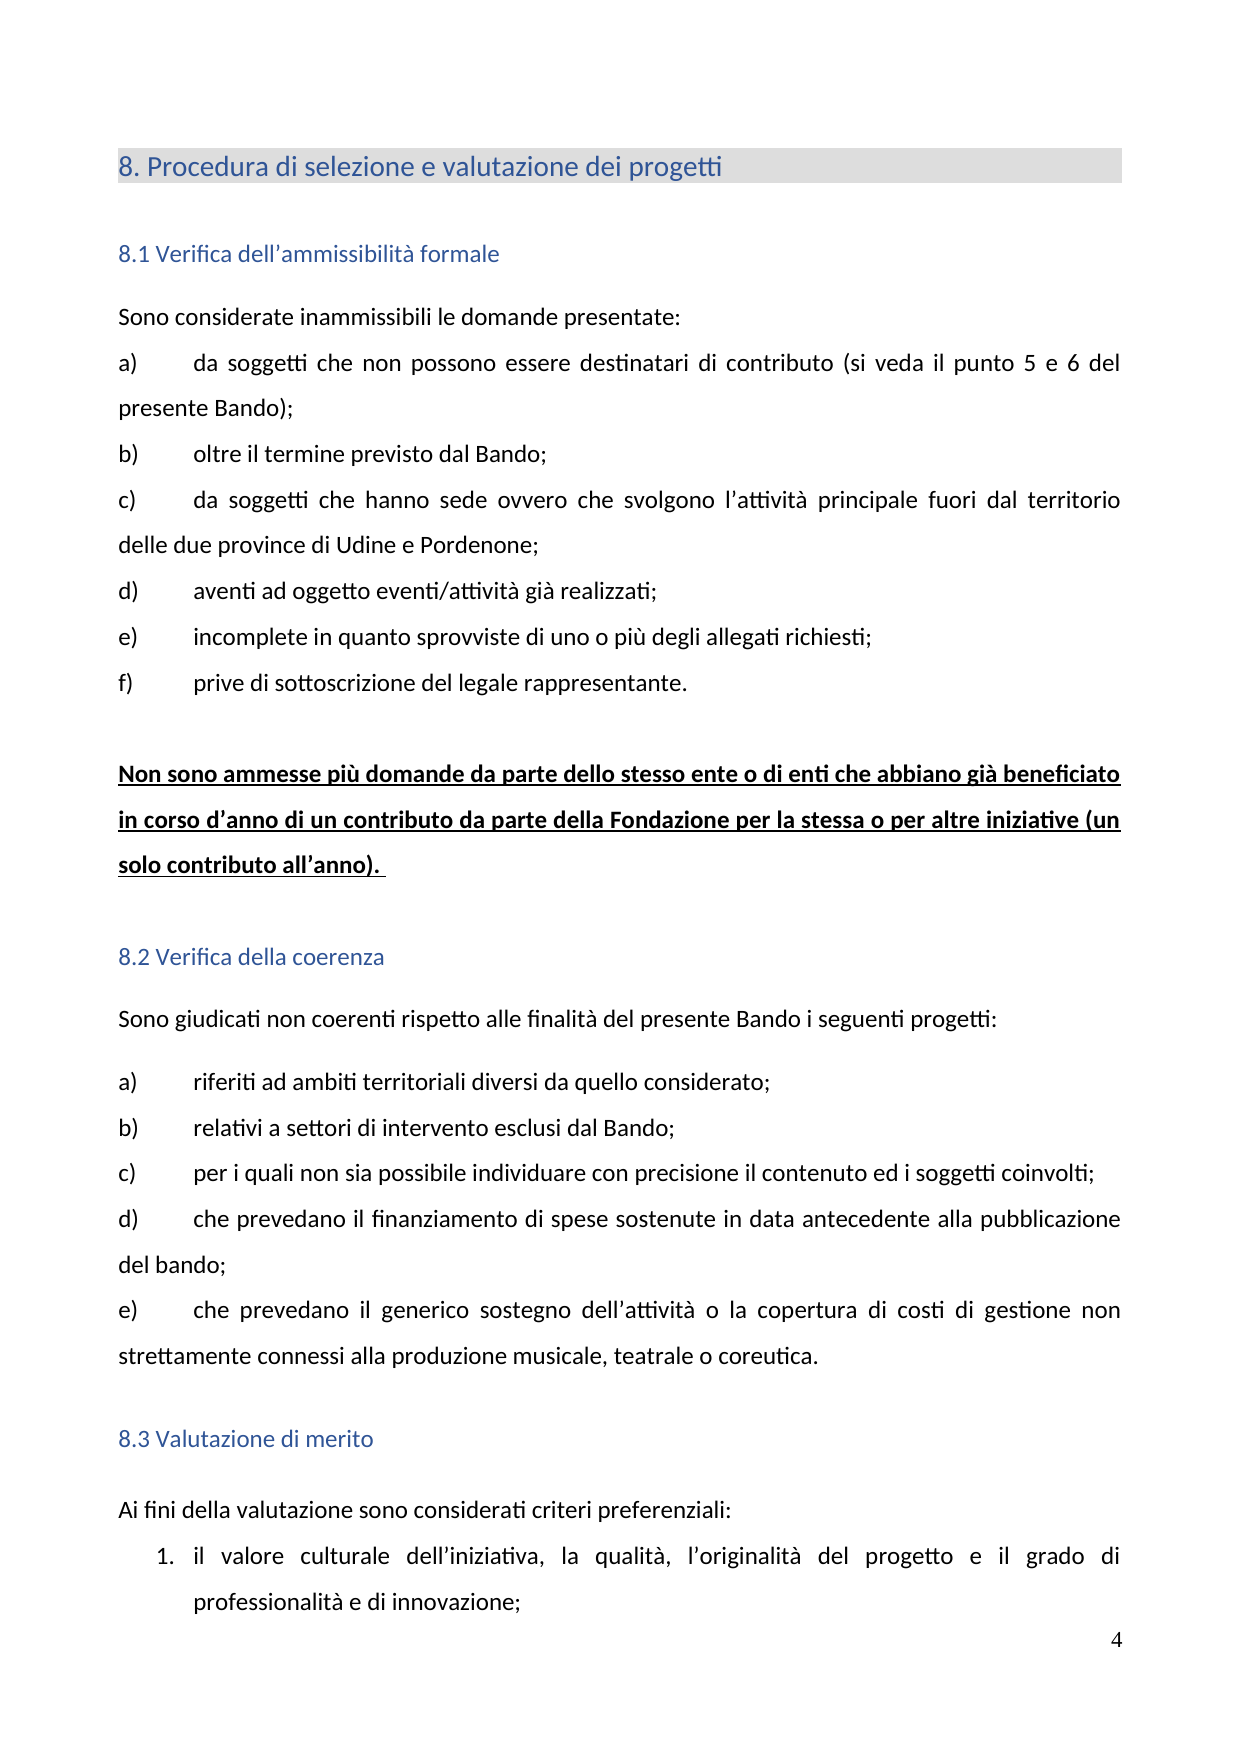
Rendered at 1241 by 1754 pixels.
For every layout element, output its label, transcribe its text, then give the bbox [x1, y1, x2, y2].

text 8. Procedura di selezione e valutazione dei progetti [118, 148, 1122, 183]
list relativi a settori di intervento esclusi dal Bando; [118, 1112, 1122, 1142]
text Non sono ammesse più domande da parte dello stesso ente o di enti che abbiano già beneficiato in corso d’anno di un contributo da parte della Fondazione per la stessa o per altre iniziative (un solo contributo all’anno). [118, 758, 1122, 880]
list da soggetti che hanno sede ovvero che svolgono l’attività principale fuori dal territorio delle due province di Udine e Pordenone; [118, 484, 1122, 560]
text 8.2 Verifica della coerenza [118, 941, 1122, 972]
text 8.1 Verifica dell’ammissibilità formale [118, 238, 1122, 269]
list il valore culturale dell’iniziativa, la qualità, l’originalità del progetto e il grado di professionalità e di innovazione; [156, 1540, 1122, 1616]
list incomplete in quanto sprovviste di uno o più degli allegati richiesti; [118, 621, 1122, 652]
list da soggetti che non possono essere destinatari di contributo (si veda il punto 5 e 6 del presente Bando); [118, 347, 1122, 423]
text Sono giudicati non coerenti rispetto alle finalità del presente Bando i seguenti progetti: [118, 1003, 1122, 1034]
list per i quali non sia possibile individuare con precisione il contenuto ed i soggetti coinvolti; [118, 1157, 1122, 1188]
list prive di sottoscrizione del legale rappresentante. [118, 667, 1122, 697]
text Sono considerate inammissibili le domande presentate: [118, 301, 1122, 331]
list riferiti ad ambiti territoriali diversi da quello considerato; [118, 1066, 1122, 1096]
list aventi ad oggetto eventi/attività già realizzati; [118, 575, 1122, 606]
text 8.3 Valutazione di merito [118, 1423, 1122, 1454]
text Ai fini della valutazione sono considerati criteri preferenziali: [118, 1494, 1122, 1525]
list che prevedano il generico sostegno dell’attività o la copertura di costi di gestione non strettamente connessi alla produzione musicale, teatrale o coreutica. [118, 1294, 1122, 1371]
list oltre il termine previsto dal Bando; [118, 438, 1122, 469]
list che prevedano il finanziamento di spese sostenute in data antecedente alla pubblicazione del bando; [118, 1203, 1122, 1279]
